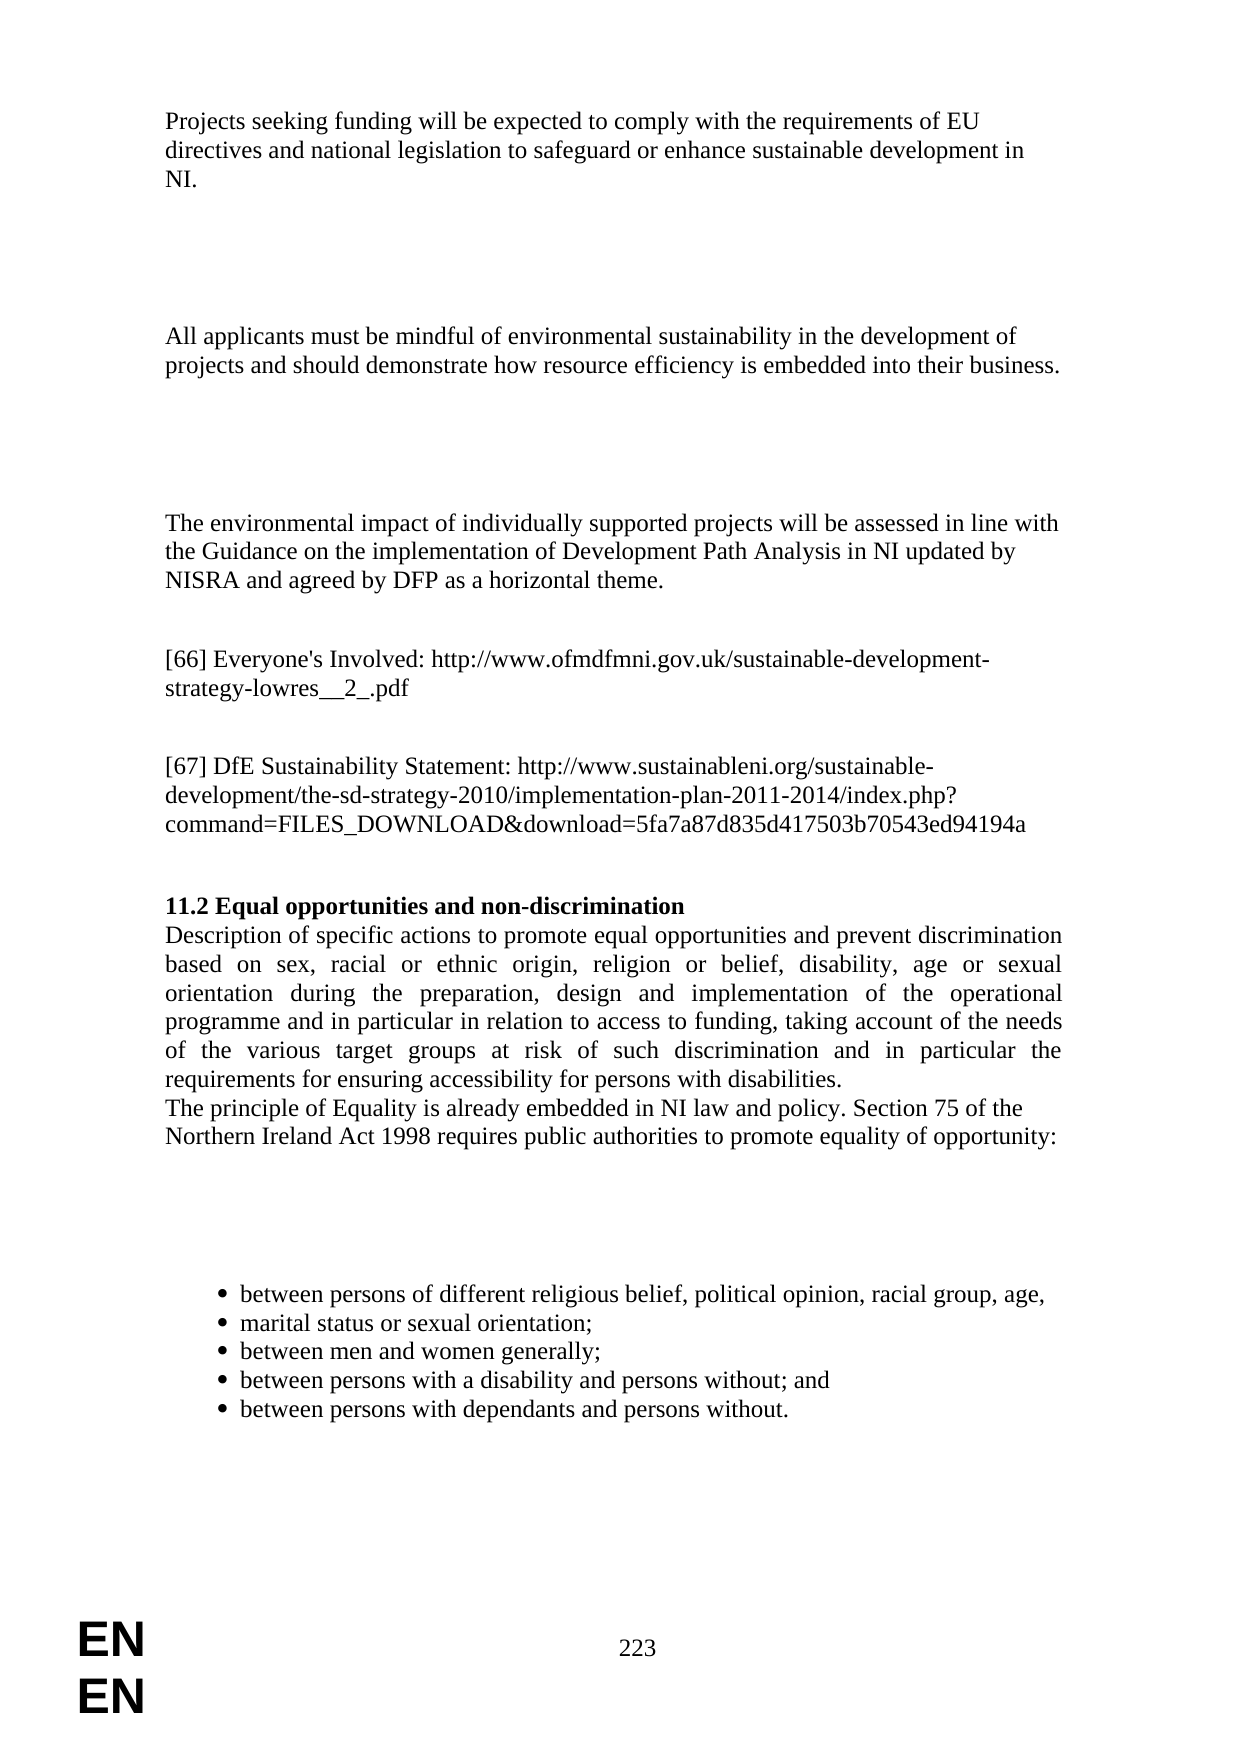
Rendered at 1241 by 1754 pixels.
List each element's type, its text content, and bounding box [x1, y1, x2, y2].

text The principle of Equality is already embedded in NI law and policy. Section 75 of the Northern Ireland Act 1998 requires public authorities to promote equality of opportunity: [165, 1093, 1063, 1150]
text Description of specific actions to promote equal opportunities and prevent discrimination based on sex, racial or ethnic origin, religion or belief, disability, age or sexual orientation during the preparation, design and implementation of the operational programme and in particular in relation to access to funding, taking account of the needs of the various target groups at risk of such discrimination and in particular the requirements for ensuring accessibility for persons with disabilities. [165, 920, 1063, 1093]
text The environmental impact of individually supported projects will be assessed in line with the Guidance on the implementation of Development Path Analysis in NI updated by NISRA and agreed by DFP as a horizontal theme. [165, 508, 1063, 594]
subtitle 11.2 Equal opportunities and non-discrimination [165, 891, 1063, 920]
list between men and women generally; [218, 1336, 1063, 1365]
text [66] Everyone's Involved: http://www.ofmdfmni.gov.uk/sustainable-development-strategy-lowres__2_.pdf [165, 644, 1063, 701]
list marital status or sexual orientation; [218, 1308, 1063, 1336]
text [67] DfE Sustainability Statement: http://www.sustainableni.org/sustainable-development/the-sd-strategy-2010/implementation-plan-2011-2014/index.php?command=FILES_DOWNLOAD&download=5fa7a87d835d417503b70543ed94194a [165, 751, 1063, 838]
text All applicants must be mindful of environmental sustainability in the development of projects and should demonstrate how resource efficiency is embedded into their business. [165, 321, 1063, 379]
list between persons with a disability and persons without; and [218, 1365, 1063, 1394]
list between persons with dependants and persons without. [218, 1394, 1063, 1423]
list between persons of different religious belief, political opinion, racial group, age, [218, 1279, 1063, 1308]
text Projects seeking funding will be expected to comply with the requirements of EU directives and national legislation to safeguard or enhance sustainable development in NI. [165, 106, 1063, 193]
